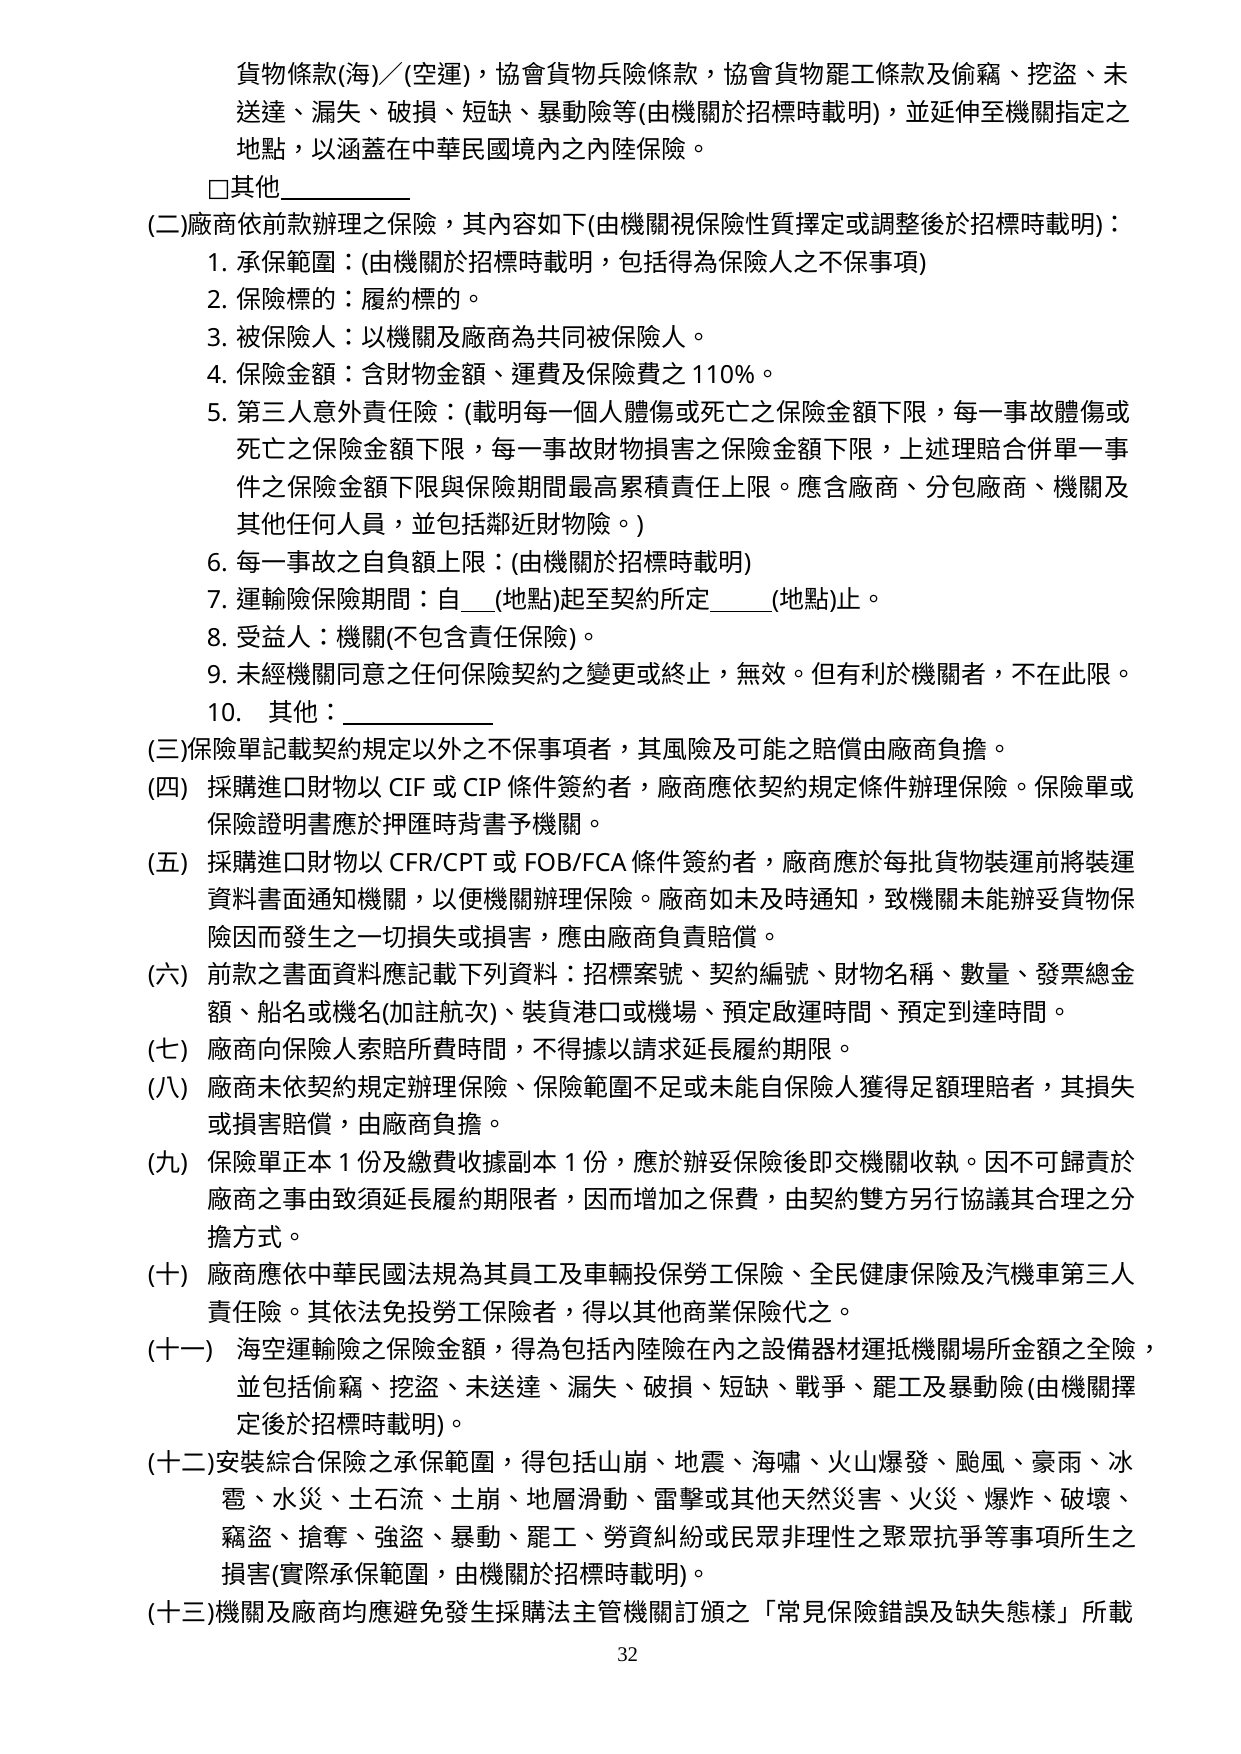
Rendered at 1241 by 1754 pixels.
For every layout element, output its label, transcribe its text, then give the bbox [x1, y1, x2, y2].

text 4. 保險金額：含財物金額、運費及保險費之110%。 [207, 354, 1131, 391]
text 5. 第三人意外責任險：(載明每一個人體傷或死亡之保險金額下限，每一事故體傷或死亡之保險金額下限，每一事故財物損害之保險金額下限，上述理賠合併單一事件之保險金額下限與保險期間最高累積責任上限。應含廠商、分包廠商、機關及其他任何人員，並包括鄰近財物險。) [207, 391, 1131, 541]
text (六) 前款之書面資料應記載下列資料：招標案號、契約編號、財物名稱、數量、發票總金額、船名或機名(加註航次)、裝貨港口或機場、預定啟運時間、預定到達時間。 [148, 954, 1137, 1029]
text (二)廠商依前款辦理之保險，其內容如下(由機關視保險性質擇定或調整後於招標時載明)： [148, 204, 1137, 241]
text 1. 承保範圍：(由機關於招標時載明，包括得為保險人之不保事項) [207, 241, 1131, 279]
text (三)保險單記載契約規定以外之不保事項者，其風險及可能之賠償由廠商負擔。 [148, 729, 1137, 766]
text 7. 運輸險保險期間：自 (地點)起至契約所定 (地點)止。 [207, 579, 1131, 616]
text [207, 54, 1131, 166]
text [148, 1591, 1137, 1629]
text (四) 採購進口財物以CIF 或CIP條件簽約者，廠商應依契約規定條件辦理保險。保險單或保險證明書應於押匯時背書予機關。 [148, 766, 1137, 841]
text (七) 廠商向保險人索賠所費時間，不得據以請求延長履約期限。 [148, 1029, 1137, 1066]
text (五) 採購進口財物以CFR/CPT或 FOB/FCA條件簽約者，廠商應於每批貨物裝運前將裝運資料書面通知機關，以便機關辦理保險。廠商如未及時通知，致機關未能辦妥貨物保險因而發生之一切損失或損害，應由廠商負責賠償。 [148, 841, 1137, 954]
text 8. 受益人：機關(不包含責任保險)。 [207, 616, 1131, 654]
text □其他 [207, 166, 1131, 204]
text 3. 被保險人：以機關及廠商為共同被保險人。 [207, 316, 1131, 354]
text (八) 廠商未依契約規定辦理保險、保險範圍不足或未能自保險人獲得足額理賠者，其損失或損害賠償，由廠商負擔。 [148, 1066, 1137, 1141]
text (十二)安裝綜合保險之承保範圍，得包括山崩、地震、海嘯、火山爆發、颱風、豪雨、冰雹、水災、土石流、土崩、地層滑動、雷擊或其他天然災害、火災、爆炸、破壞、竊盜、搶奪、強盜、暴動、罷工、勞資糾紛或民眾非理性之聚眾抗爭等事項所生之損害(實際承保範圍，由機關於招標時載明)。 [148, 1441, 1137, 1591]
text 2. 保險標的：履約標的。 [207, 279, 1131, 316]
text 6. 每一事故之自負額上限：(由機關於招標時載明) [207, 541, 1131, 579]
text (十) 廠商應依中華民國法規為其員工及車輛投保勞工保險、全民健康保險及汽機車第三人責任險。其依法免投勞工保險者，得以其他商業保險代之。 [148, 1254, 1137, 1329]
text (九) 保險單正本1份及繳費收據副本1份，應於辦妥保險後即交機關收執。因不可歸責於廠商之事由致須延長履約期限者，因而增加之保費，由契約雙方另行協議其合理之分擔方式。 [148, 1141, 1137, 1254]
text 9. 未經機關同意之任何保險契約之變更或終止，無效。但有利於機關者，不在此限。 [207, 654, 1131, 691]
text 10. 其他： [207, 691, 1131, 729]
text (十一) 海空運輸險之保險金額，得為包括內陸險在內之設備器材運抵機關場所金額之全險，並包括偷竊、挖盜、未送達、漏失、破損、短缺、戰爭、罷工及暴動險(由機關擇定後於招標時載明)。 [148, 1329, 1137, 1441]
